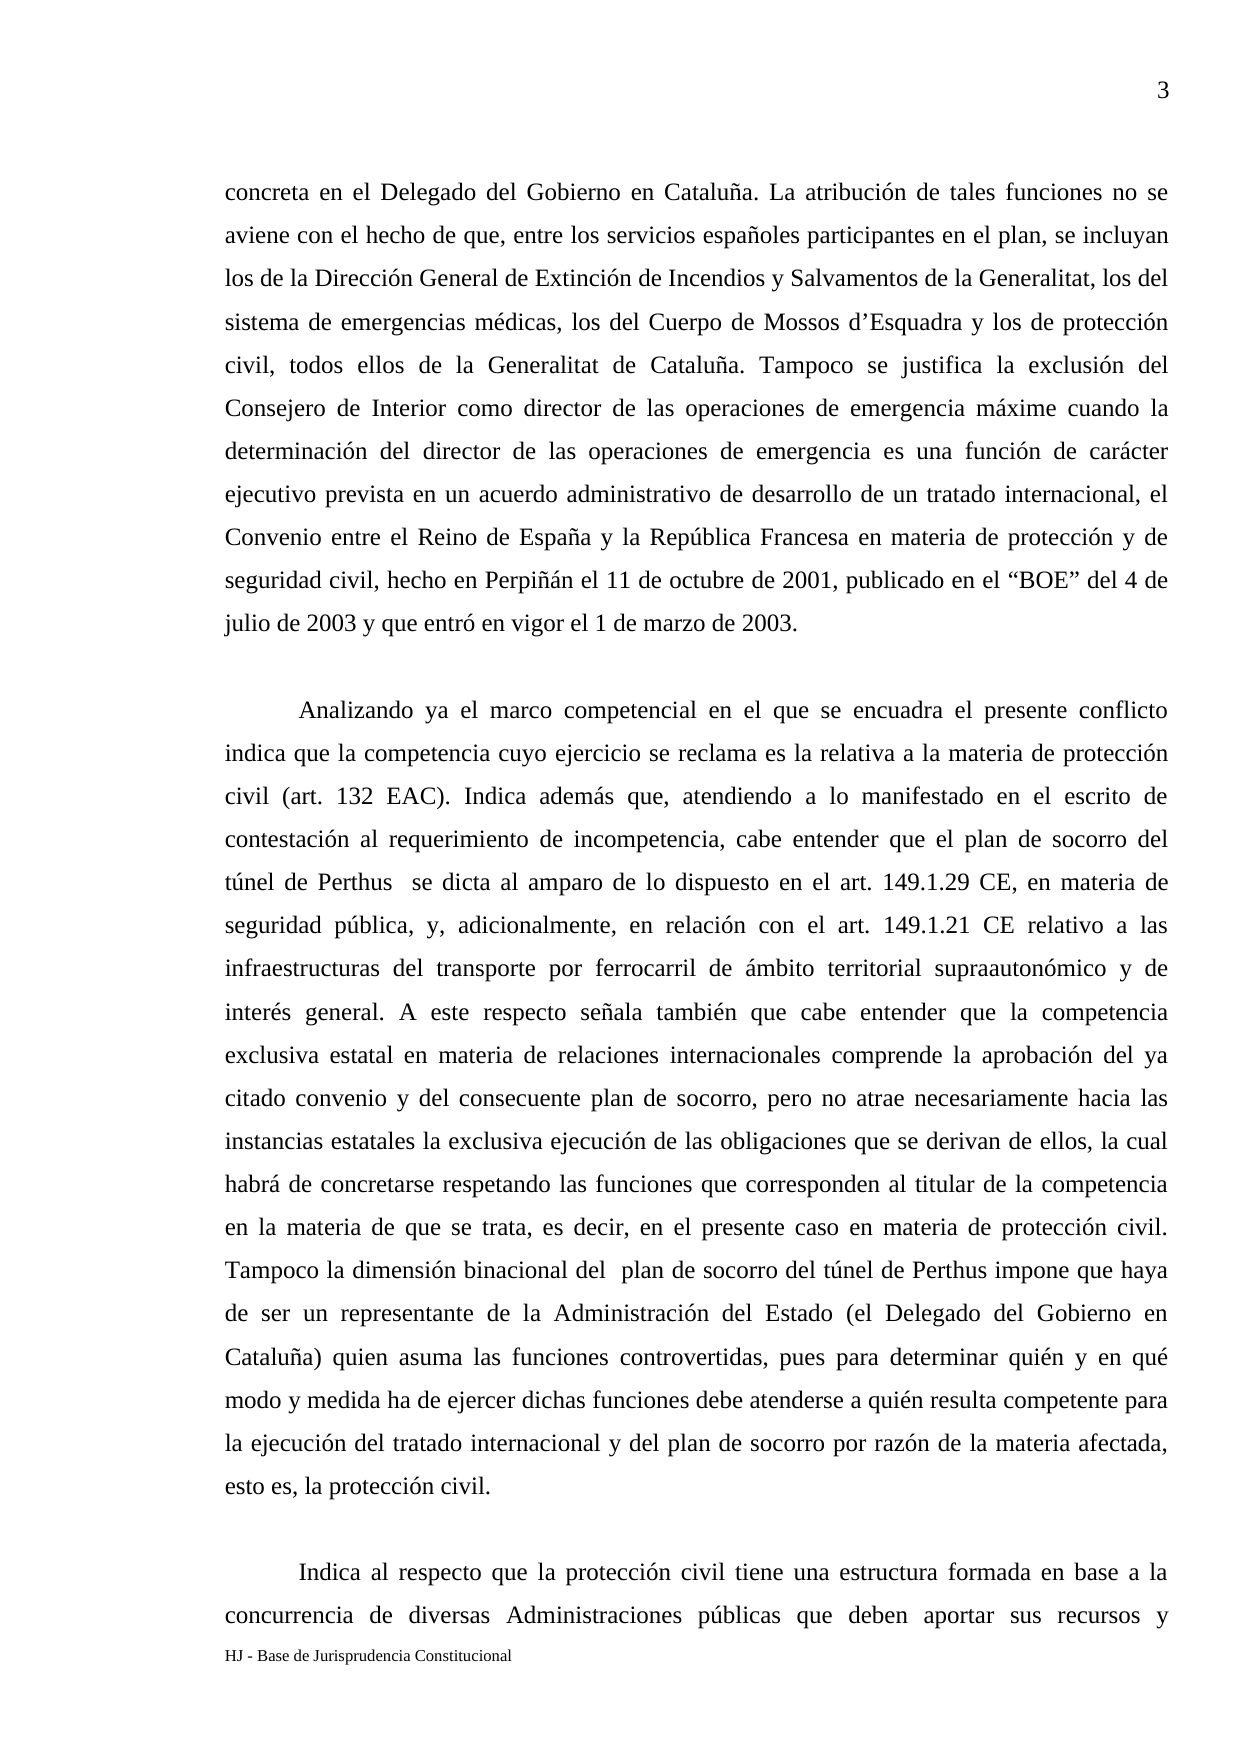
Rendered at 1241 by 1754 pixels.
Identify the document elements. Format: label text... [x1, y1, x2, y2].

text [224, 177, 1169, 637]
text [224, 1557, 1169, 1629]
text Analizando ya el marco competencial en el que se encuadra el presente conflicto indica que la competencia cuyo ejercicio se reclama es la relativa a la materia de protección civil (art. 132 EAC). Indica además que, atendiendo a lo manifestado en el escrito de contestación al requerimiento de incompetencia, cabe entender que el plan de socorro del túnel de Perthus se dicta al amparo de lo dispuesto en el art. 149.1.29 CE, en materia de seguridad pública, y, adicionalmente, en relación con el art. 149.1.21 CE relativo a las infraestructuras del transporte por ferrocarril de ámbito territorial supraautonómico y de interés general. A este respecto señala también que cabe entender que la competencia exclusiva estatal en materia de relaciones internacionales comprende la aprobación del ya citado convenio y del consecuente plan de socorro, pero no atrae necesariamente hacia las instancias estatales la exclusiva ejecución de las obligaciones que se derivan de ellos, la cual habrá de concretarse respetando las funciones que corresponden al titular de la competencia en la materia de que se trata, es decir, en el presente caso en materia de protección civil. Tampoco la dimensión binacional del plan de socorro del túnel de Perthus impone que haya de ser un representante de la Administración del Estado (el Delegado del Gobierno en Cataluña) quien asuma las funciones controvertidas, pues para determinar quién y en qué modo y medida ha de ejercer dichas funciones debe atenderse a quién resulta competente para la ejecución del tratado internacional y del plan de socorro por razón de la materia afectada, esto es, la protección civil. [224, 695, 1169, 1500]
